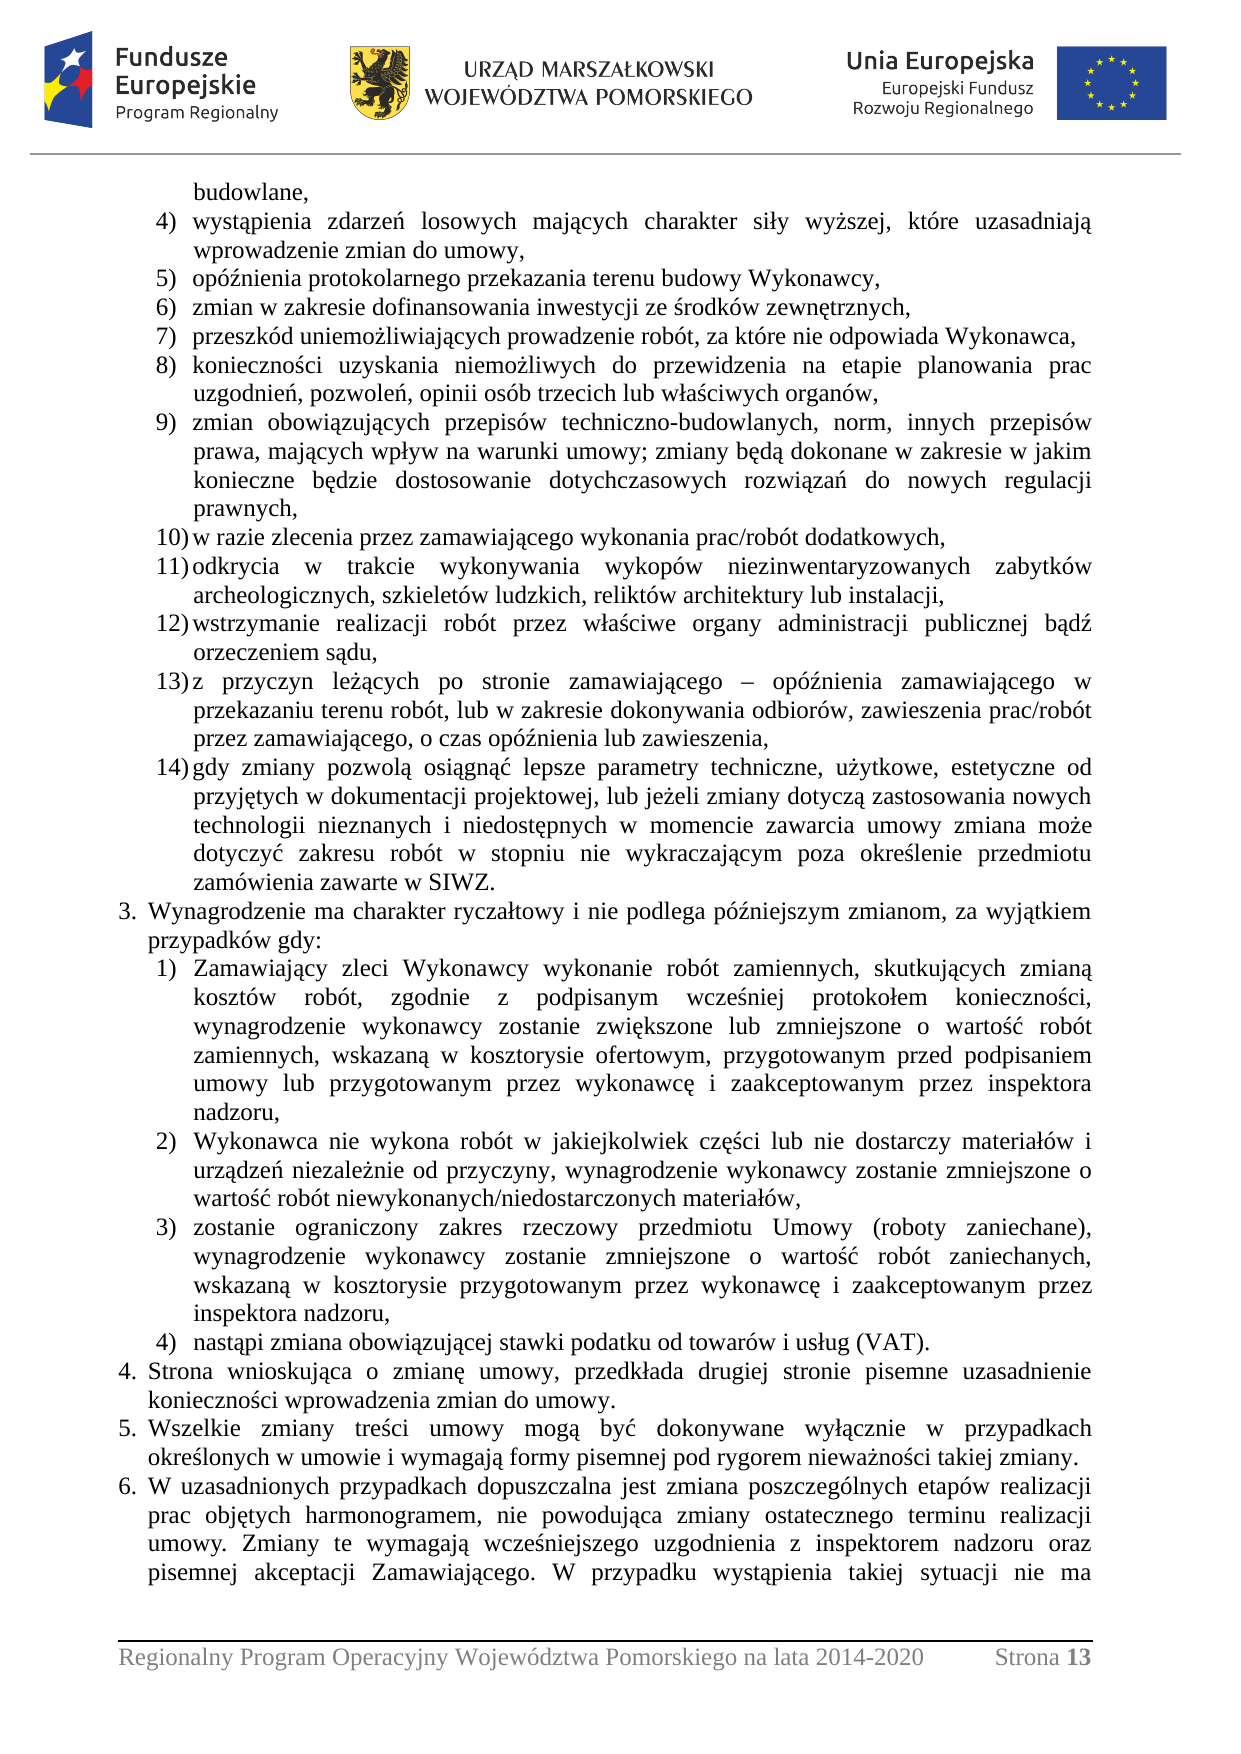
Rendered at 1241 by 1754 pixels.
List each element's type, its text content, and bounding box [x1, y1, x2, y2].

list zmian obowiązujących przepisów techniczno-budowlanych, norm, innych przepisów prawa, mających wpływ na warunki umowy; zmiany będą dokonane w zakresie w jakim konieczne będzie dostosowanie dotychczasowych rozwiązań do nowych regulacji prawnych, [156, 407, 1093, 522]
list opóźnienia protokolarnego przekazania terenu budowy Wykonawcy, [156, 263, 1093, 292]
list przeszkód uniemożliwiających prowadzenie robót, za które nie odpowiada Wykonawca, [156, 321, 1093, 350]
list w razie zlecenia przez zamawiającego wykonania prac/robót dodatkowych, [156, 522, 1093, 551]
picture [29, 31, 1182, 155]
list wstrzymanie realizacji robót przez właściwe organy administracji publicznej bądź orzeczeniem sądu, [156, 608, 1093, 666]
list konieczności uzyskania niemożliwych do przewidzenia na etapie planowania prac uzgodnień, pozwoleń, opinii osób trzecich lub właściwych organów, [156, 350, 1093, 407]
list wystąpienia zdarzeń losowych mających charakter siły wyższej, które uzasadniają wprowadzenie zmian do umowy, [156, 206, 1093, 263]
list Wykonawca nie wykona robót w jakiejkolwiek części lub nie dostarczy materiałów i urządzeń niezależnie od przyczyny, wynagrodzenie wykonawcy zostanie zmniejszone o wartość robót niewykonanych/niedostarczonych materiałów, [156, 1126, 1093, 1212]
list gdy zmiany pozwolą osiągnąć lepsze parametry techniczne, użytkowe, estetyczne od przyjętych w dokumentacji projektowej, lub jeżeli zmiany dotyczą zastosowania nowych technologii nieznanych i niedostępnych w momencie zawarcia umowy zmiana może dotyczyć zakresu robót w stopniu nie wykraczającym poza określenie przedmiotu zamówienia zawarte w SIWZ. [156, 752, 1093, 896]
list Strona wnioskująca o zmianę umowy, przedkłada drugiej stronie pisemne uzasadnienie konieczności wprowadzenia zmian do umowy. [118, 1356, 1093, 1413]
list Wszelkie zmiany treści umowy mogą być dokonywane wyłącznie w przypadkach określonych w umowie i wymagają formy pisemnej pod rygorem nieważności takiej zmiany. [118, 1413, 1093, 1471]
list z przyczyn leżących po stronie zamawiającego – opóźnienia zamawiającego w przekazaniu terenu robót, lub w zakresie dokonywania odbiorów, zawieszenia prac/robót przez zamawiającego, o czas opóźnienia lub zawieszenia, [156, 666, 1093, 752]
list zostanie ograniczony zakres rzeczowy przedmiotu Umowy (roboty zaniechane), wynagrodzenie wykonawcy zostanie zmniejszone o wartość robót zaniechanych, wskazaną w kosztorysie przygotowanym przez wykonawcę i zaakceptowanym przez inspektora nadzoru, [156, 1212, 1093, 1327]
list Wynagrodzenie ma charakter ryczałtowy i nie podlega późniejszym zmianom, za wyjątkiem przypadków gdy: [118, 896, 1093, 953]
list Zamawiający zleci Wykonawcy wykonanie robót zamiennych, skutkujących zmianą kosztów robót, zgodnie z podpisanym wcześniej protokołem konieczności, wynagrodzenie wykonawcy zostanie zwiększone lub zmniejszone o wartość robót zamiennych, wskazaną w kosztorysie ofertowym, przygotowanym przed podpisaniem umowy lub przygotowanym przez wykonawcę i zaakceptowanym przez inspektora nadzoru, [156, 953, 1093, 1126]
list odkrycia w trakcie wykonywania wykopów niezinwentaryzowanych zabytków archeologicznych, szkieletów ludzkich, reliktów architektury lub instalacji, [156, 551, 1093, 608]
list nastąpi zmiana obowiązującej stawki podatku od towarów i usług (VAT). [156, 1327, 1093, 1356]
list zmian w zakresie dofinansowania inwestycji ze środków zewnętrznych, [156, 292, 1093, 321]
